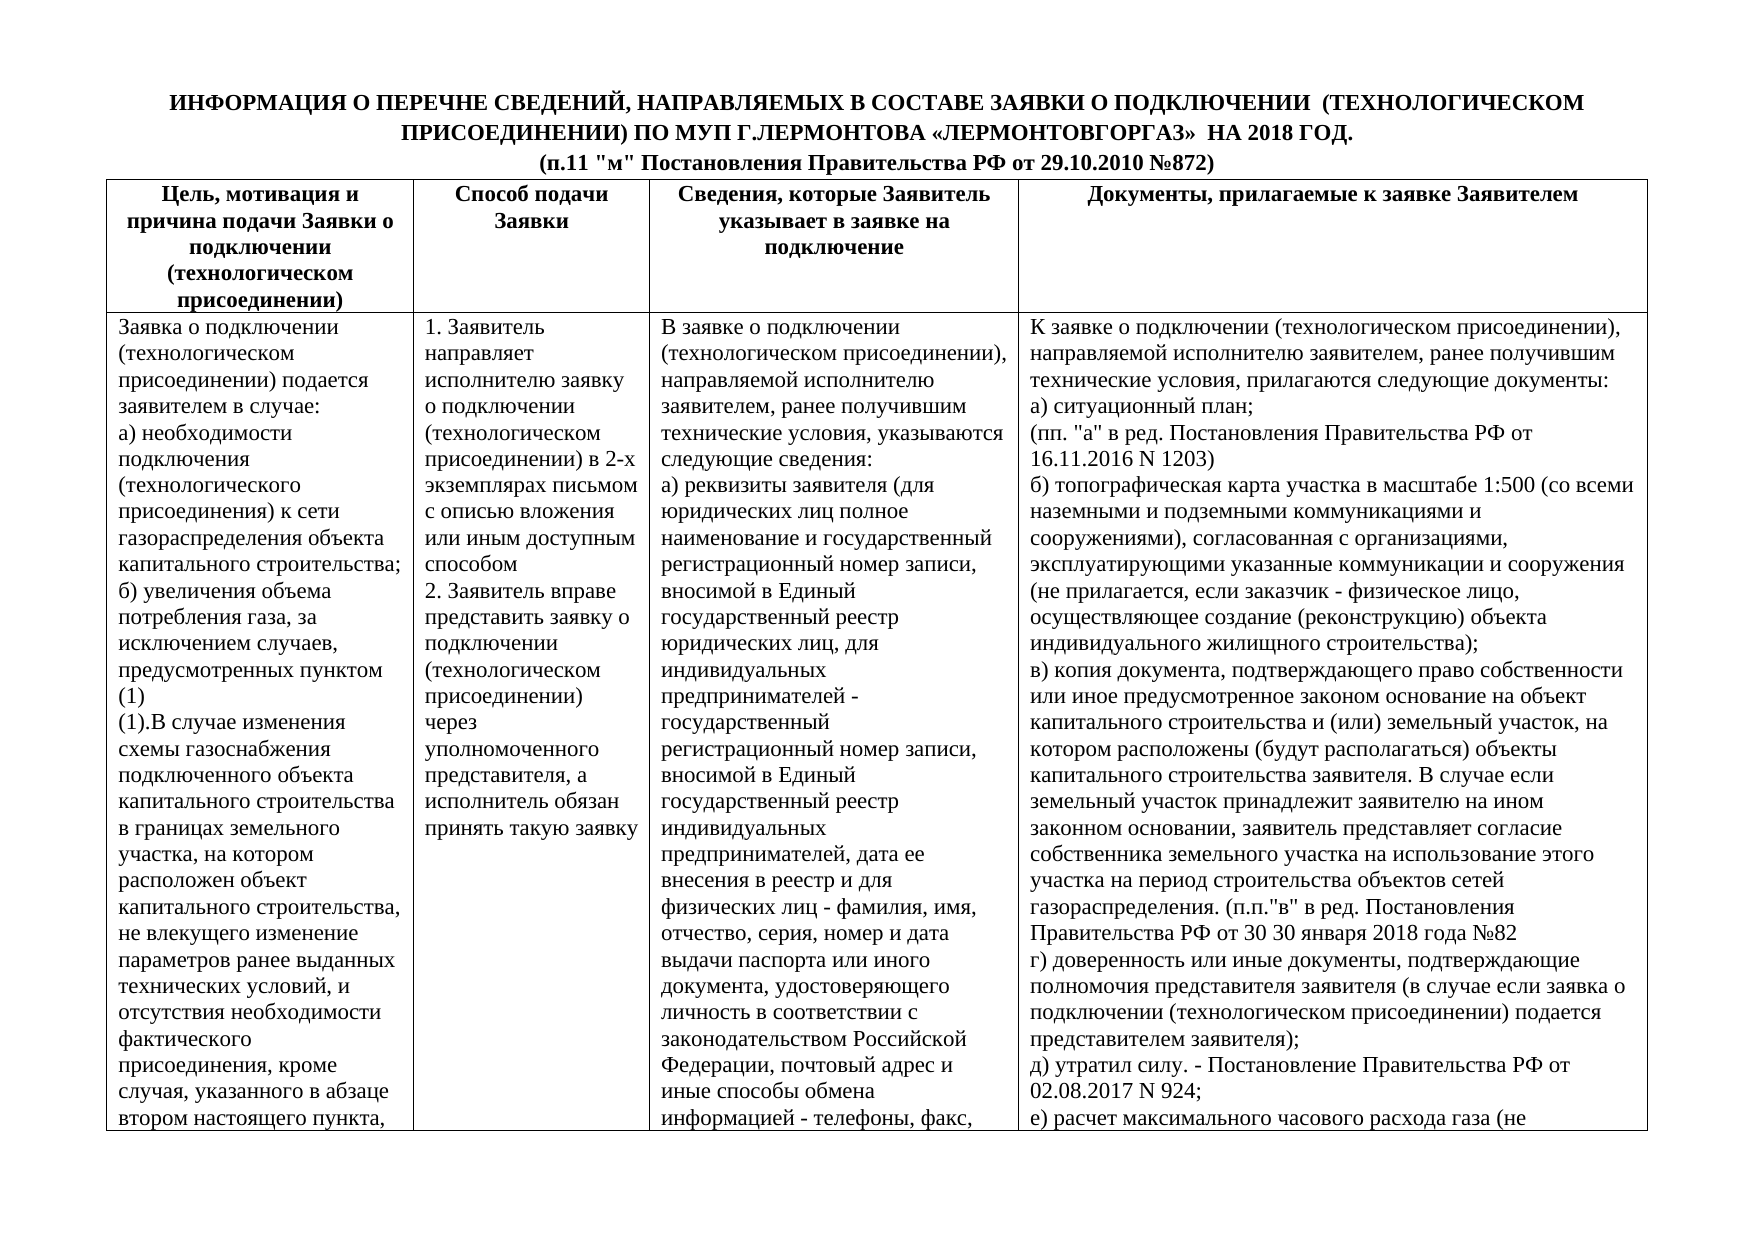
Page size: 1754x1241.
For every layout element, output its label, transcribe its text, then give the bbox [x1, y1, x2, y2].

table_header Способ подачи Заявки [414, 180, 649, 312]
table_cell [1019, 313, 1647, 1130]
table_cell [107, 313, 413, 1130]
text ИНФОРМАЦИЯ О ПЕРЕЧНЕ СВЕДЕНИЙ, НАПРАВЛЯЕМЫХ В СОСТАВЕ ЗАЯВКИ О ПОДКЛЮЧЕНИИ (ТЕХНОЛОГИЧЕСКОМ ПРИСОЕДИНЕНИИ) ПО МУП Г.ЛЕРМОНТОВА «ЛЕРМОНТОВГОРГАЗ» НА 2018 ГОД. [118, 89, 1636, 145]
table_header Документы, прилагаемые к заявке Заявителем [1019, 180, 1647, 312]
table_header Цель, мотивация и причина подачи Заявки о подключении (технологическом присоединении) [107, 180, 413, 312]
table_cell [650, 313, 1018, 1130]
table_header Сведения, которые Заявитель указывает в заявке на подключение [650, 180, 1018, 312]
text (п.11 "м" Постановления Правительства РФ от 29.10.2010 №872) [118, 149, 1636, 175]
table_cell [414, 313, 649, 1130]
